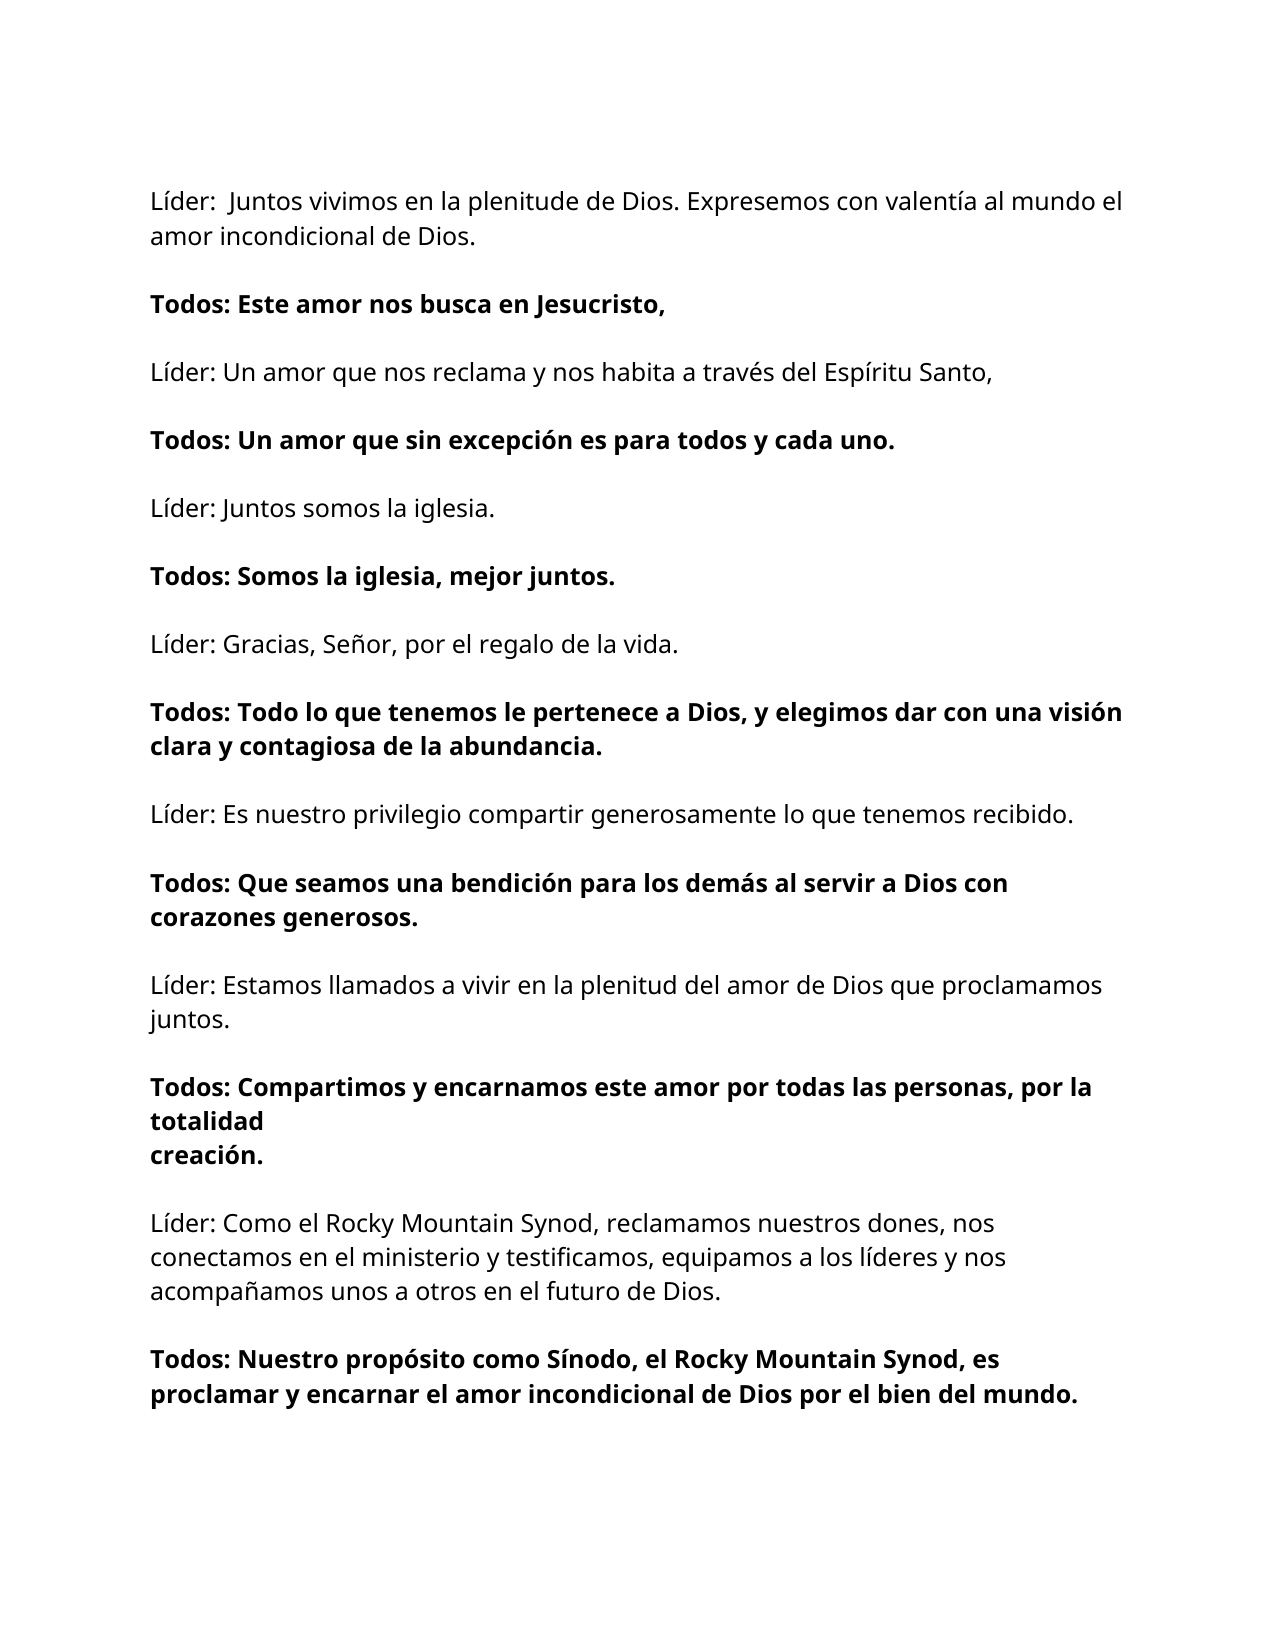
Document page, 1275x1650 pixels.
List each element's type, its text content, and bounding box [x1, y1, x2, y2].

text Líder: Es nuestro privilegio compartir generosamente lo que tenemos recibido. [150, 797, 1125, 831]
text Todos: Compartimos y encarnamos este amor por todas las personas, por la totalidad [150, 1070, 1125, 1138]
text Líder: Gracias, Señor, por el regalo de la vida. [150, 627, 1125, 661]
text Todos: Este amor nos busca en Jesucristo, [150, 286, 1125, 320]
text Todos: Todo lo que tenemos le pertenece a Dios, y elegimos dar con una visión clara y contagiosa de la abundancia. [150, 695, 1125, 763]
text Todos: Somos la iglesia, mejor juntos. [150, 559, 1125, 593]
text Líder: Juntos somos la iglesia. [150, 491, 1125, 525]
text Líder: Un amor que nos reclama y nos habita a través del Espíritu Santo, [150, 354, 1125, 388]
text Todos: Un amor que sin excepción es para todos y cada uno. [150, 422, 1125, 457]
text Líder: Juntos vivimos en la plenitude de Dios. Expresemos con valentía al mundo el amor incondicional de Dios. [150, 184, 1125, 252]
text Todos: Nuestro propósito como Sínodo, el Rocky Mountain Synod, es proclamar y encarnar el amor incondicional de Dios por el bien del mundo. [150, 1342, 1125, 1410]
text Líder: Como el Rocky Mountain Synod, reclamamos nuestros dones, nos conectamos en el ministerio y testificamos, equipamos a los líderes y nos acompañamos unos a otros en el futuro de Dios. [150, 1206, 1125, 1308]
text Todos: Que seamos una bendición para los demás al servir a Dios con corazones generosos. [150, 865, 1125, 933]
text Líder: Estamos llamados a vivir en la plenitud del amor de Dios que proclamamos juntos. [150, 967, 1125, 1036]
text creación. [150, 1138, 1125, 1172]
